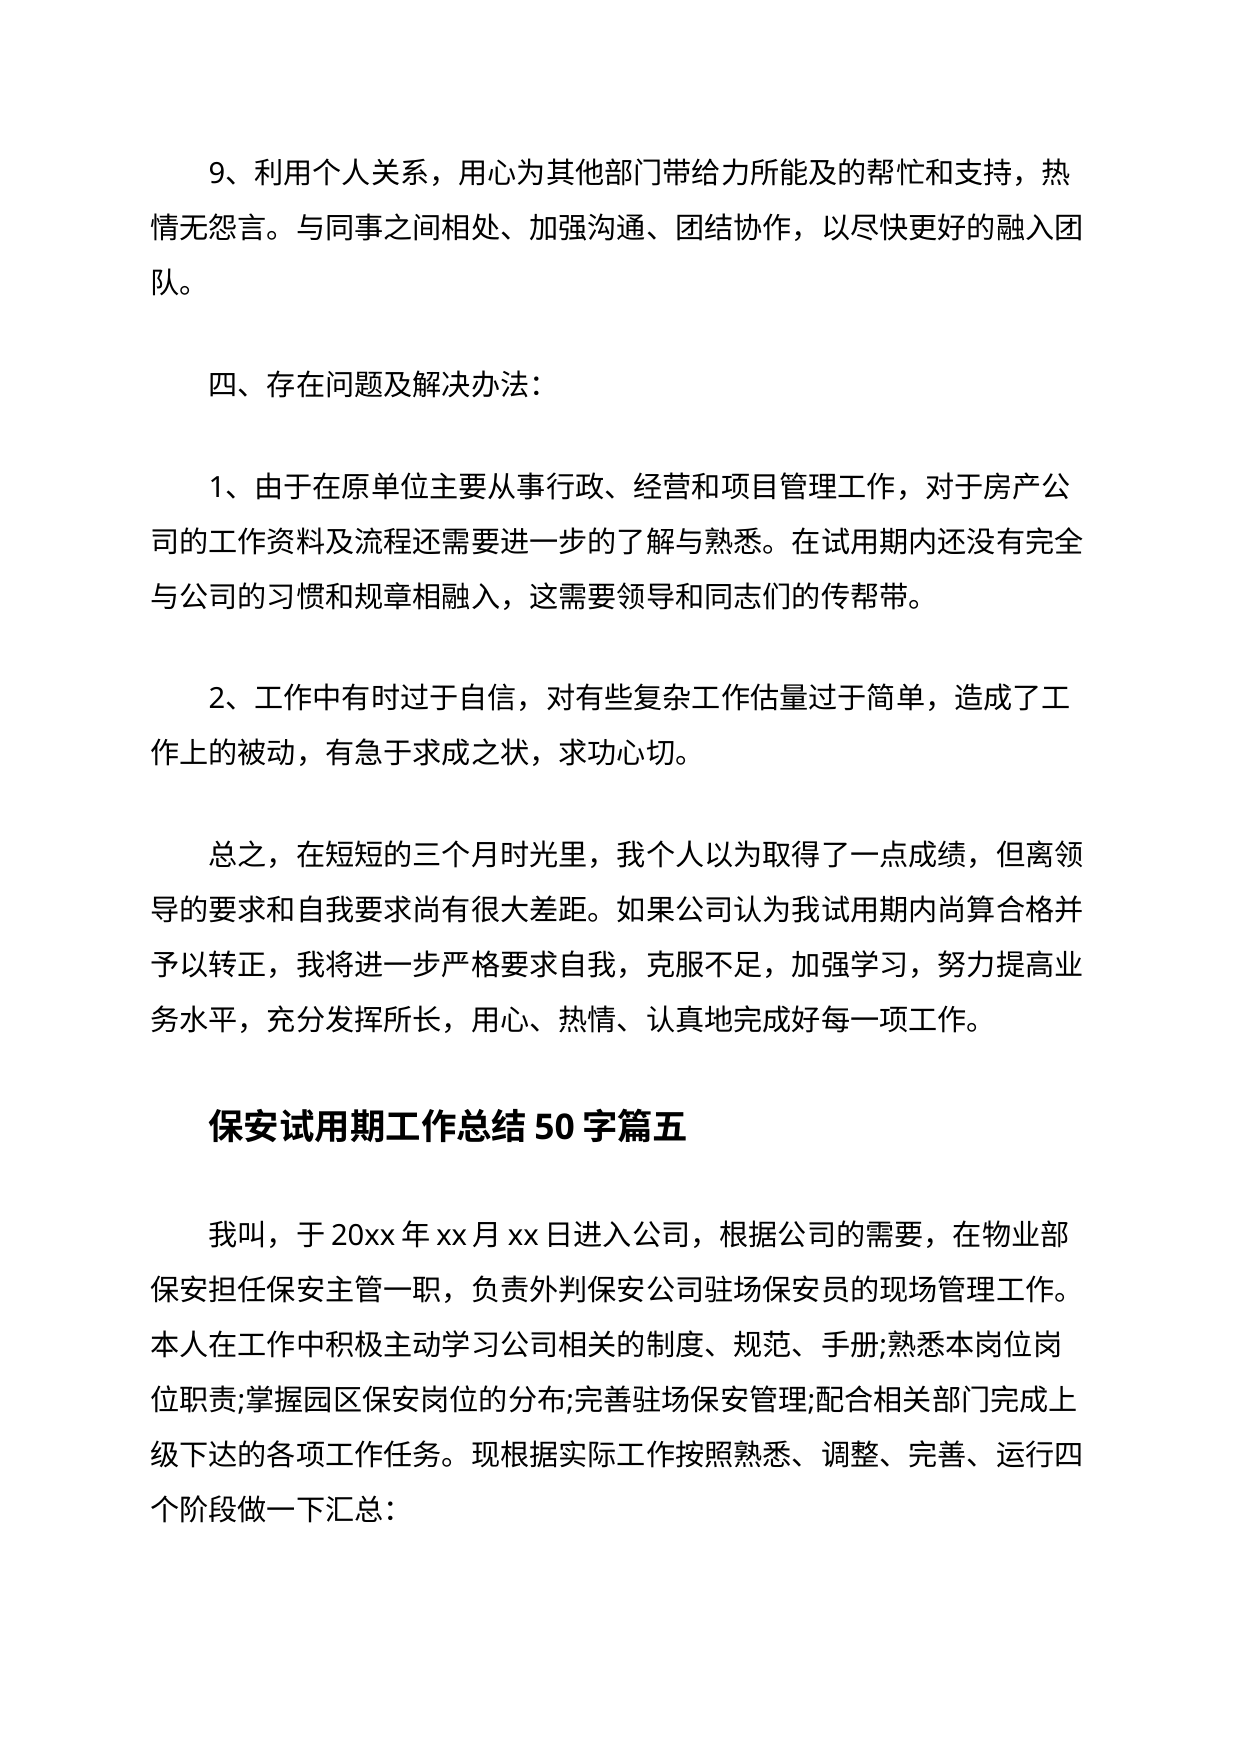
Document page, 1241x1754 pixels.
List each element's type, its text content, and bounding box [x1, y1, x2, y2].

text 2、工作中有时过于自信，对有些复杂工作估量过于简单，造成了工作上的被动，有急于求成之状，求功心切。 [150, 675, 1090, 772]
text 四、存在问题及解决办法： [150, 362, 1090, 404]
text 总之，在短短的三个月时光里，我个人以为取得了一点成绩，但离领导的要求和自我要求尚有很大差距。如果公司认为我试用期内尚算合格并予以转正，我将进一步严格要求自我，克服不足，加强学习，努力提高业务水平，充分发挥所长，用心、热情、认真地完成好每一项工作。 [150, 832, 1090, 1039]
text 保安试用期工作总结50字篇五 [150, 1098, 1090, 1150]
text 9、利用个人关系，用心为其他部门带给力所能及的帮忙和支持，热情无怨言。与同事之间相处、加强沟通、团结协作，以尽快更好的融入团队。 [150, 150, 1090, 302]
text 1、由于在原单位主要从事行政、经营和项目管理工作，对于房产公司的工作资料及流程还需要进一步的了解与熟悉。在试用期内还没有完全与公司的习惯和规章相融入，这需要领导和同志们的传帮带。 [150, 463, 1090, 616]
text 我叫，于20xx年xx月xx日进入公司，根据公司的需要，在物业部保安担任保安主管一职，负责外判保安公司驻场保安员的现场管理工作。本人在工作中积极主动学习公司相关的制度、规范、手册;熟悉本岗位岗位职责;掌握园区保安岗位的分布;完善驻场保安管理;配合相关部门完成上级下达的各项工作任务。现根据实际工作按照熟悉、调整、完善、运行四个阶段做一下汇总： [150, 1212, 1090, 1529]
